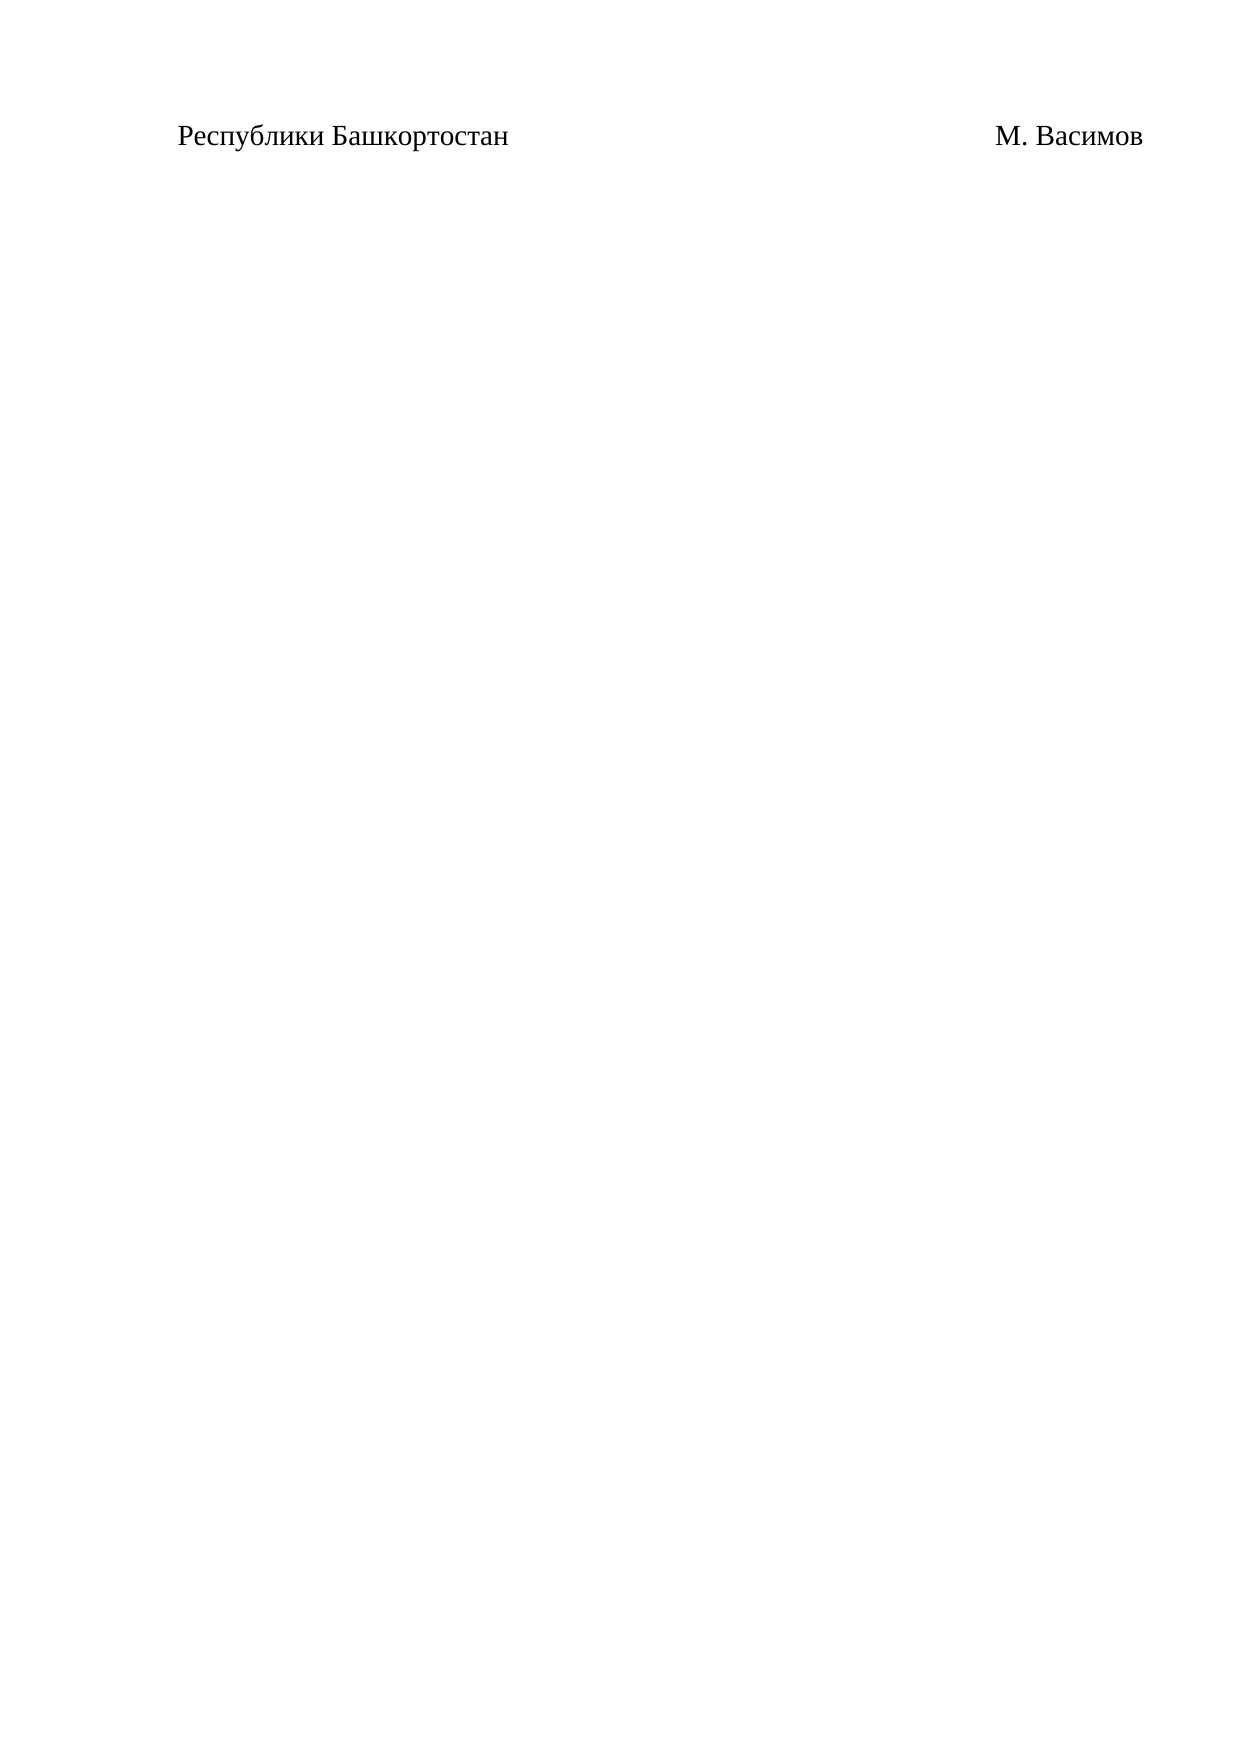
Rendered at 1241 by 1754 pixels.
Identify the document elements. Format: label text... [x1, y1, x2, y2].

text Республики Башкортостан М. Васимов [177, 118, 1152, 152]
